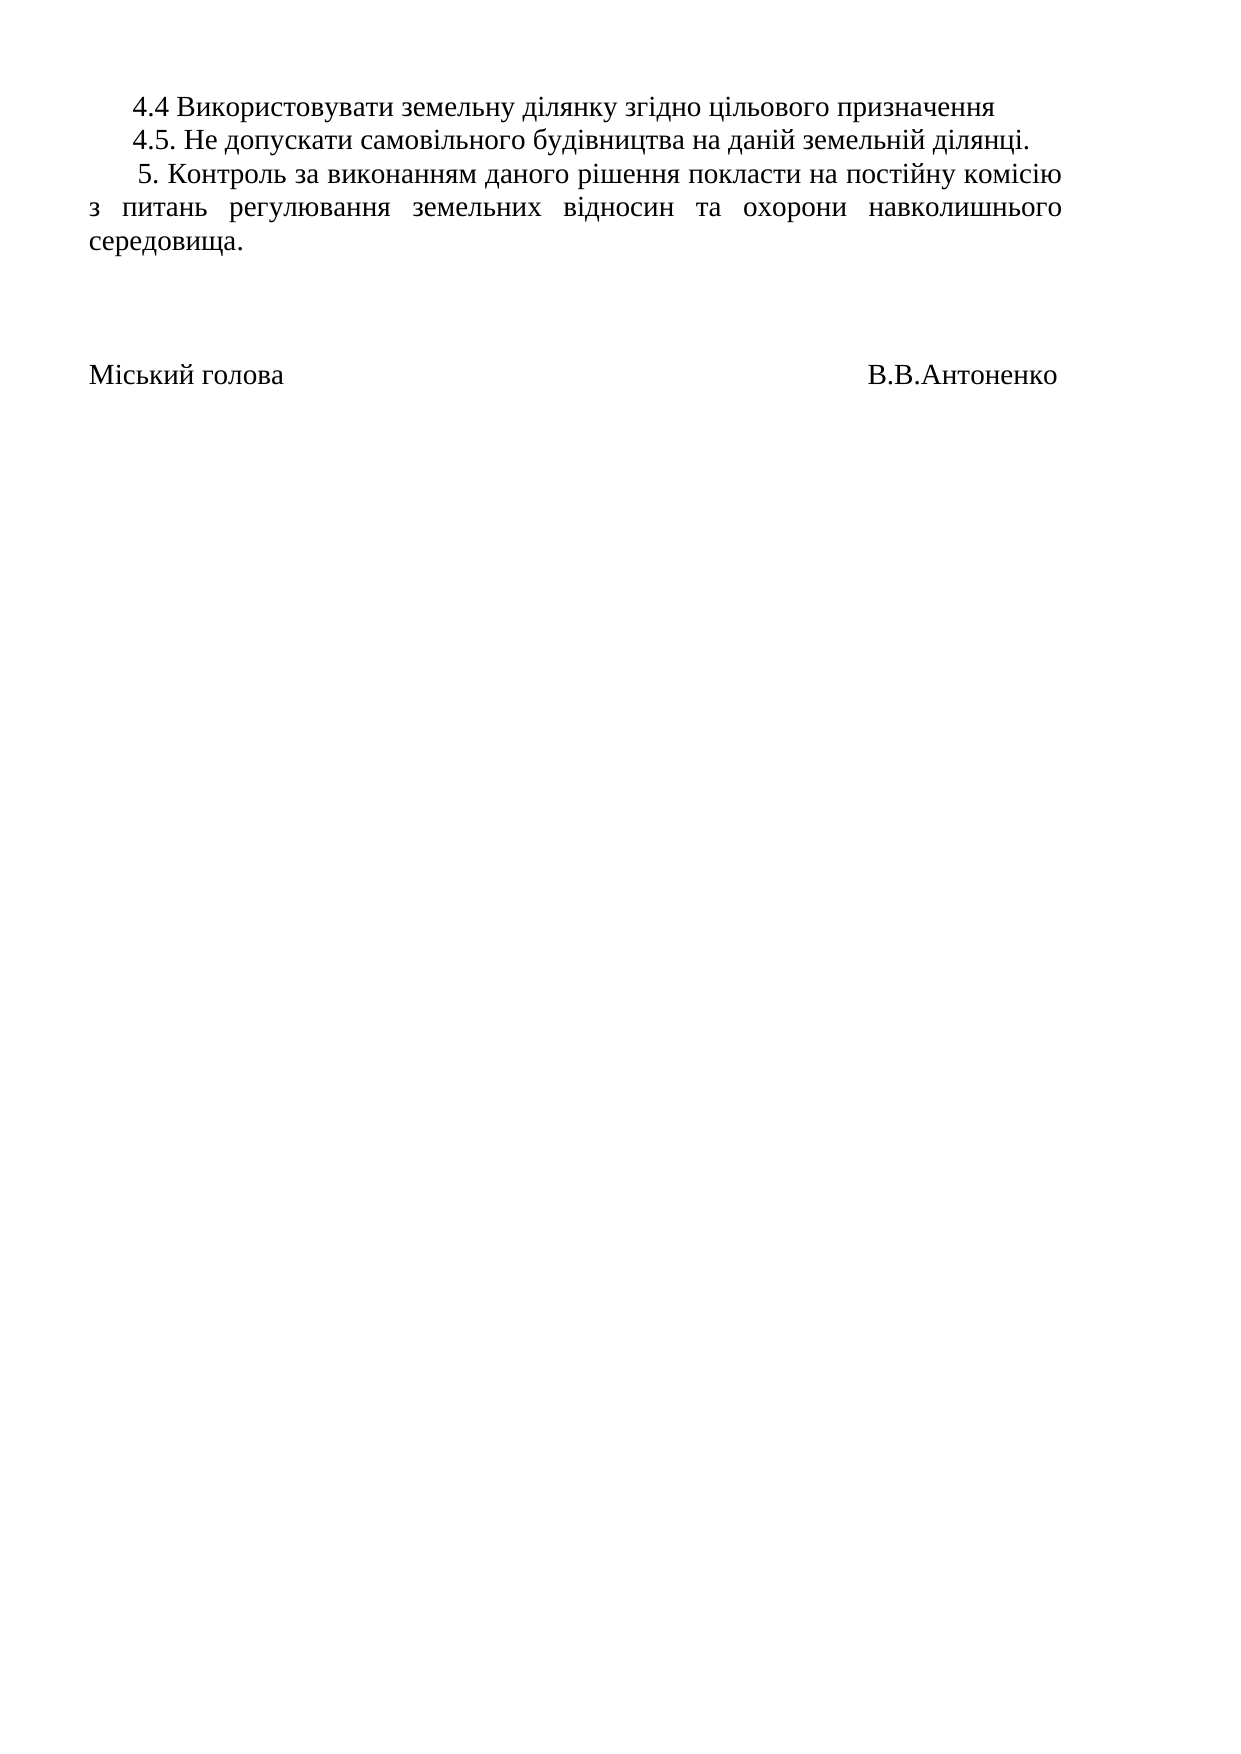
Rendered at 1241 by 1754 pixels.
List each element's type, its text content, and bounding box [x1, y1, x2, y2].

text 4.5. Не допускати самовільного будівництва на даній земельній ділянці. [89, 122, 1063, 156]
text Міський голова В.В.Антоненко [89, 357, 1063, 391]
text 4.4 Використовувати земельну ділянку згідно цільового призначення [89, 89, 1063, 122]
text 5. Контроль за виконанням даного рішення покласти на постійну комісію з питань регулювання земельних відносин та охорони навколишнього середовища. [89, 156, 1063, 256]
